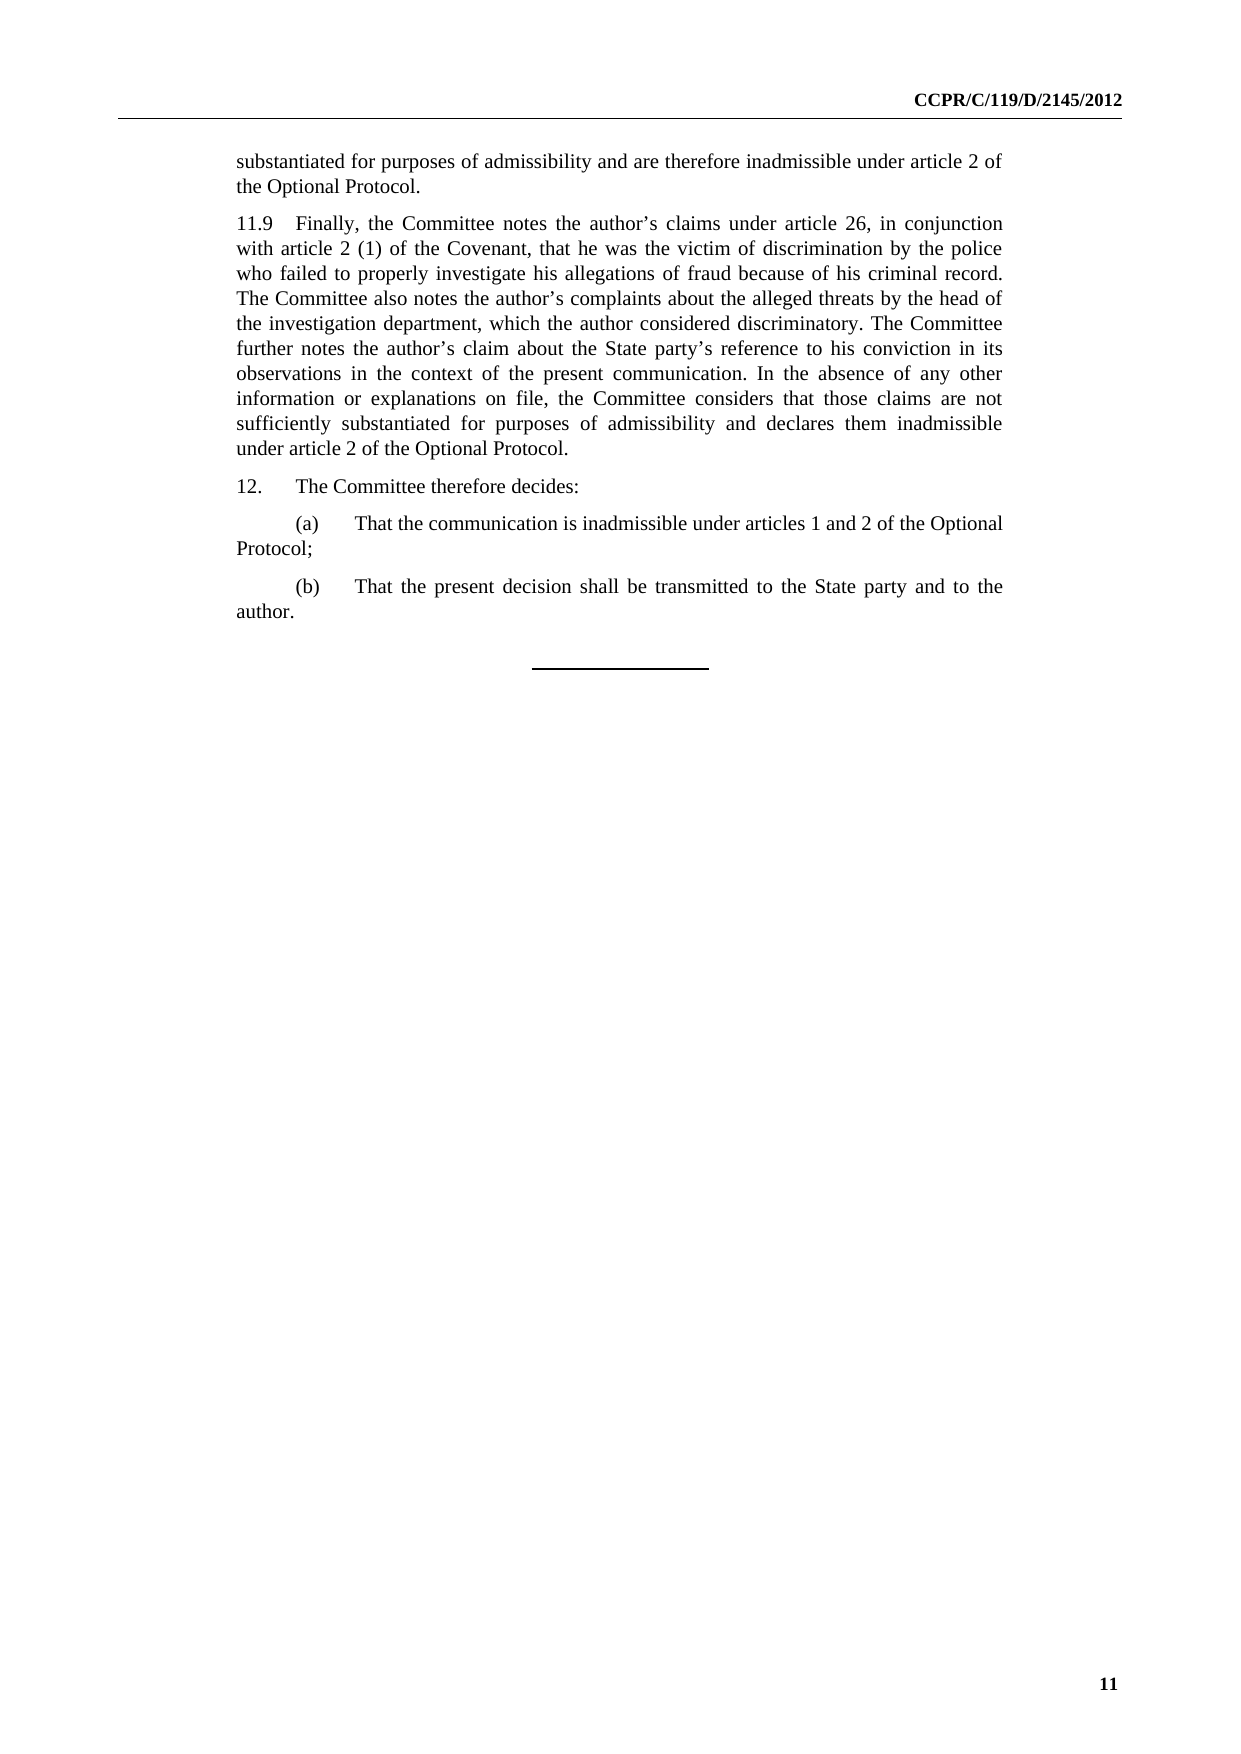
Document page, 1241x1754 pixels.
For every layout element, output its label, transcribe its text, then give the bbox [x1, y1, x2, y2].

text (a) That the communication is inadmissible under articles 1 and 2 of the Optional Protocol; [236, 510, 1004, 560]
text 12. The Committee therefore decides: [236, 473, 1004, 498]
text 11.9 Finally, the Committee notes the author’s claims under article 26, in conjunction with article 2 (1) of the Covenant, that he was the victim of discrimination by the police who failed to properly investigate his allegations of fraud because of his criminal record. The Committee also notes the author’s complaints about the alleged threats by the head of the investigation department, which the author considered discriminatory. The Committee further notes the author’s claim about the State party’s reference to his conviction in its observations in the context of the present communication. In the absence of any other information or explanations on file, the Committee considers that those claims are not sufficiently substantiated for purposes of admissibility and declares them inadmissible under article 2 of the Optional Protocol. [236, 210, 1004, 460]
text (b) That the present decision shall be transmitted to the State party and to the author. [236, 573, 1004, 623]
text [236, 148, 1004, 198]
